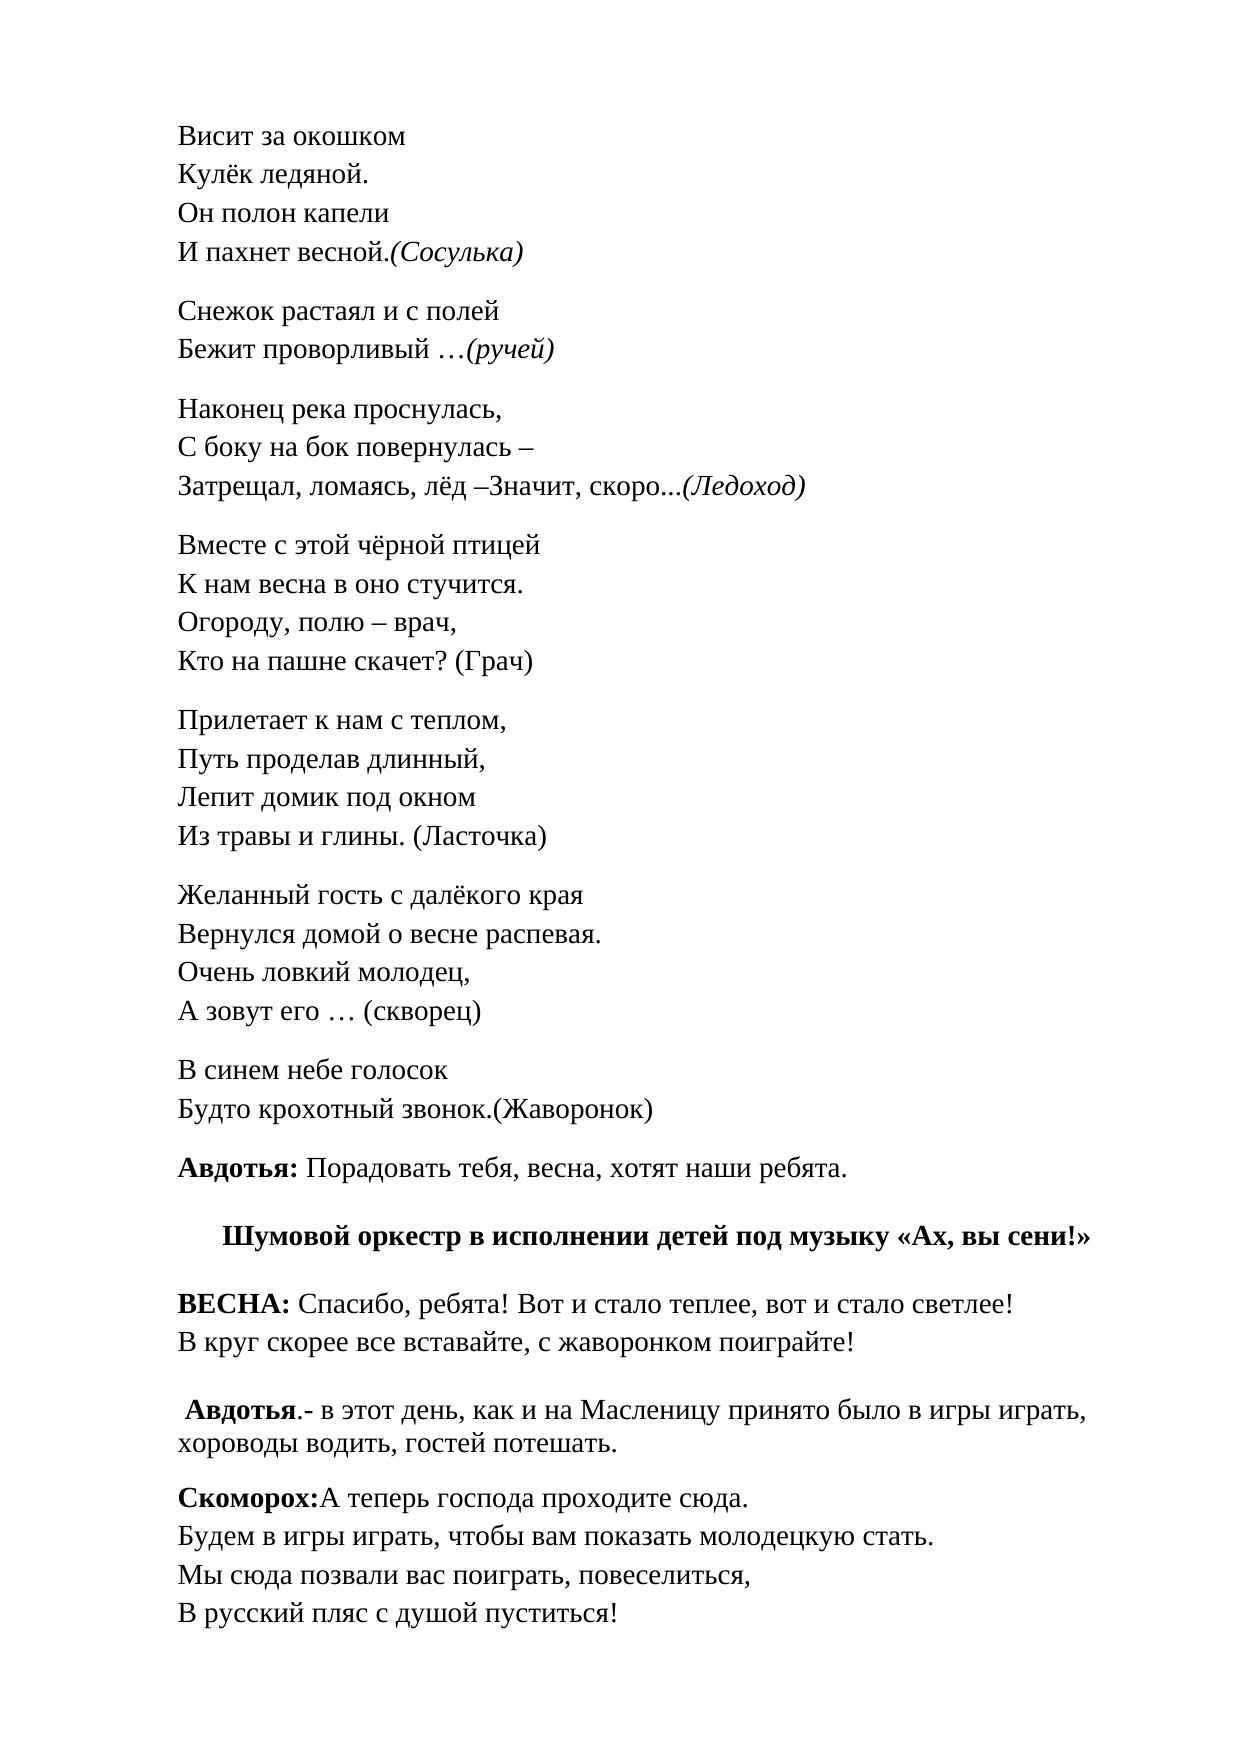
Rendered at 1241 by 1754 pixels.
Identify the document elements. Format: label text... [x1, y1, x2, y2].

text В синем небе голосок Будто крохотный звонок.(Жаворонок) [177, 1052, 1152, 1124]
text Наконец река проснулась, С боку на бок повернулась – Затрещал, ломаясь, лёд –Значит, скоро...(Ледоход) [177, 391, 1152, 502]
text ВЕСHA: Спасибо, ребята! Вот и стало теплее, вот и стало светлее! В круг скорее все вставайте, с жаворонком поиграйте! [177, 1286, 1152, 1358]
text Снежок растаял и с полей Бежит проворливый …(ручей) [177, 293, 1152, 365]
text Вместе с этой чёрной птицей К нам весна в оно стучится. Огороду, полю – врач, Кто на пашне скачет? (Грач) [177, 527, 1152, 677]
text Желанный гость с далёкого края Вернулся домой о весне распевая. Очень ловкий молодец, А зовут его … (скворец) [177, 877, 1152, 1027]
text Скоморох:А теперь господа проходите сюда. Будем в игры играть, чтобы вам показать молодецкую стать. Мы сюда позвали вас поиграть, повеселиться, В русский пляс с душой пуститься! [177, 1480, 1152, 1629]
text Авдотья: Порадовать тебя, весна, хотят наши ребята. [177, 1150, 1152, 1184]
text Прилетает к нам с теплом, Путь проделав длинный, Лепит домик под окном Из травы и глины. (Ласточка) [177, 702, 1152, 852]
text Шумовой оркестр в исполнении детей под музыку «Ах, вы сени!» [177, 1218, 1152, 1252]
text Авдотья.- в этот день, как и на Масленицу принято было в игры играть, хороводы водить, гостей потешать. [177, 1392, 1152, 1459]
text Висит за окошком Кулёк ледяной. Он полон капели И пахнет весной.(Сосулька) [177, 118, 1152, 267]
